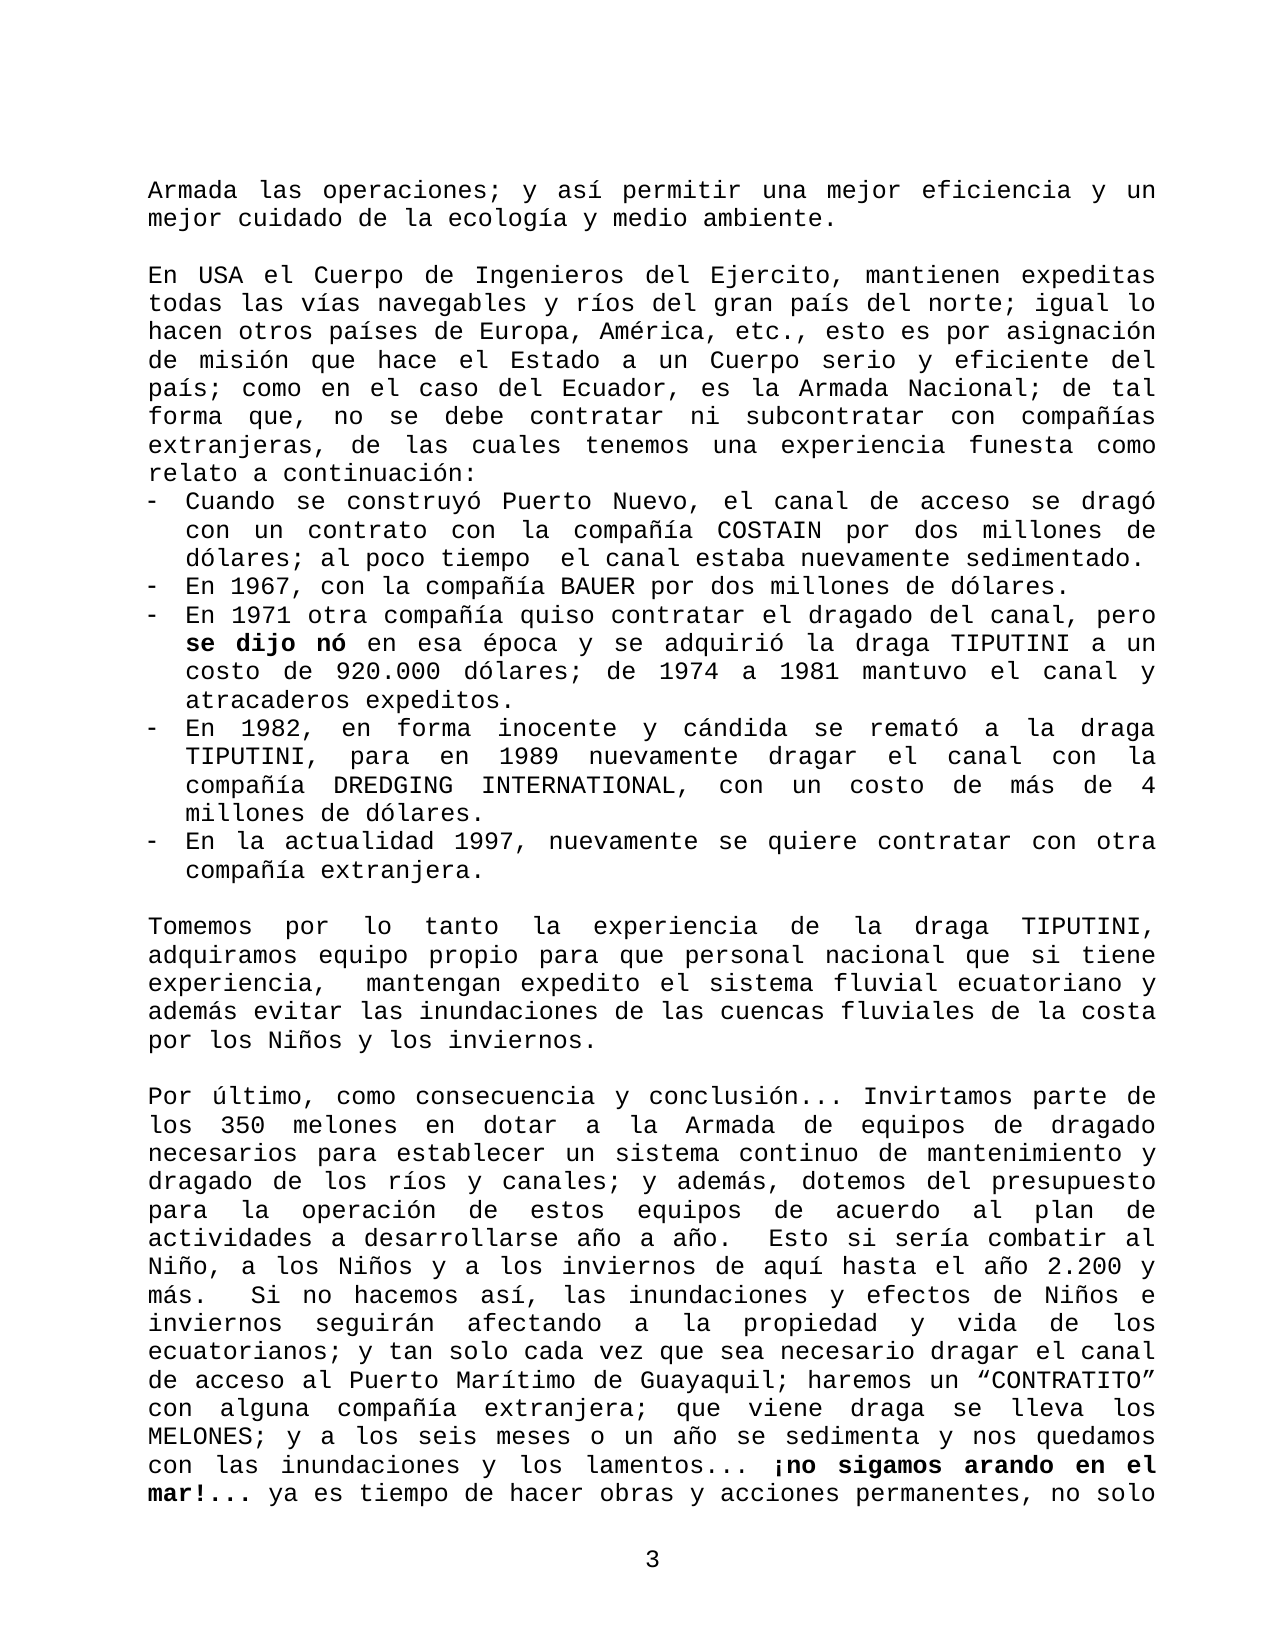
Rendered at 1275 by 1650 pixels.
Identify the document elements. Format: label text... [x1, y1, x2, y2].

text En USA el Cuerpo de Ingenieros del Ejercito, mantienen expeditas todas las vías navegables y ríos del gran país del norte; igual lo hacen otros países de Europa, América, etc., esto es por asignación de misión que hace el Estado a un Cuerpo serio y eficiente del país; como en el caso del Ecuador, es la Armada Nacional; de tal forma que, no se debe contratar ni subcontratar con compañías extranjeras, de las cuales tenemos una experiencia funesta como relato a continuación: [148, 262, 1157, 489]
list En 1967, con la compañía BAUER por dos millones de dólares. [148, 574, 1157, 602]
list En 1971 otra compañía quiso contratar el dragado del canal, pero se dijo nó en esa época y se adquirió la draga TIPUTINI a un costo de 920.000 dólares; de 1974 a 1981 mantuvo el canal y atracaderos expeditos. [148, 602, 1157, 716]
list En 1982, en forma inocente y cándida se remató a la draga TIPUTINI, para en 1989 nuevamente dragar el canal con la compañía DREDGING INTERNATIONAL, con un costo de más de 4 millones de dólares. [148, 716, 1157, 829]
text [148, 1084, 1157, 1509]
list En la actualidad 1997, nuevamente se quiere contratar con otra compañía extranjera. [148, 829, 1157, 886]
list Cuando se construyó Puerto Nuevo, el canal de acceso se dragó con un contrato con la compañía COSTAIN por dos millones de dólares; al poco tiempo el canal estaba nuevamente sedimentado. [148, 489, 1157, 574]
text Tomemos por lo tanto la experiencia de la draga TIPUTINI, adquiramos equipo propio para que personal nacional que si tiene experiencia, mantengan expedito el sistema fluvial ecuatoriano y además evitar las inundaciones de las cuencas fluviales de la costa por los Niños y los inviernos. [148, 914, 1157, 1056]
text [148, 177, 1157, 234]
